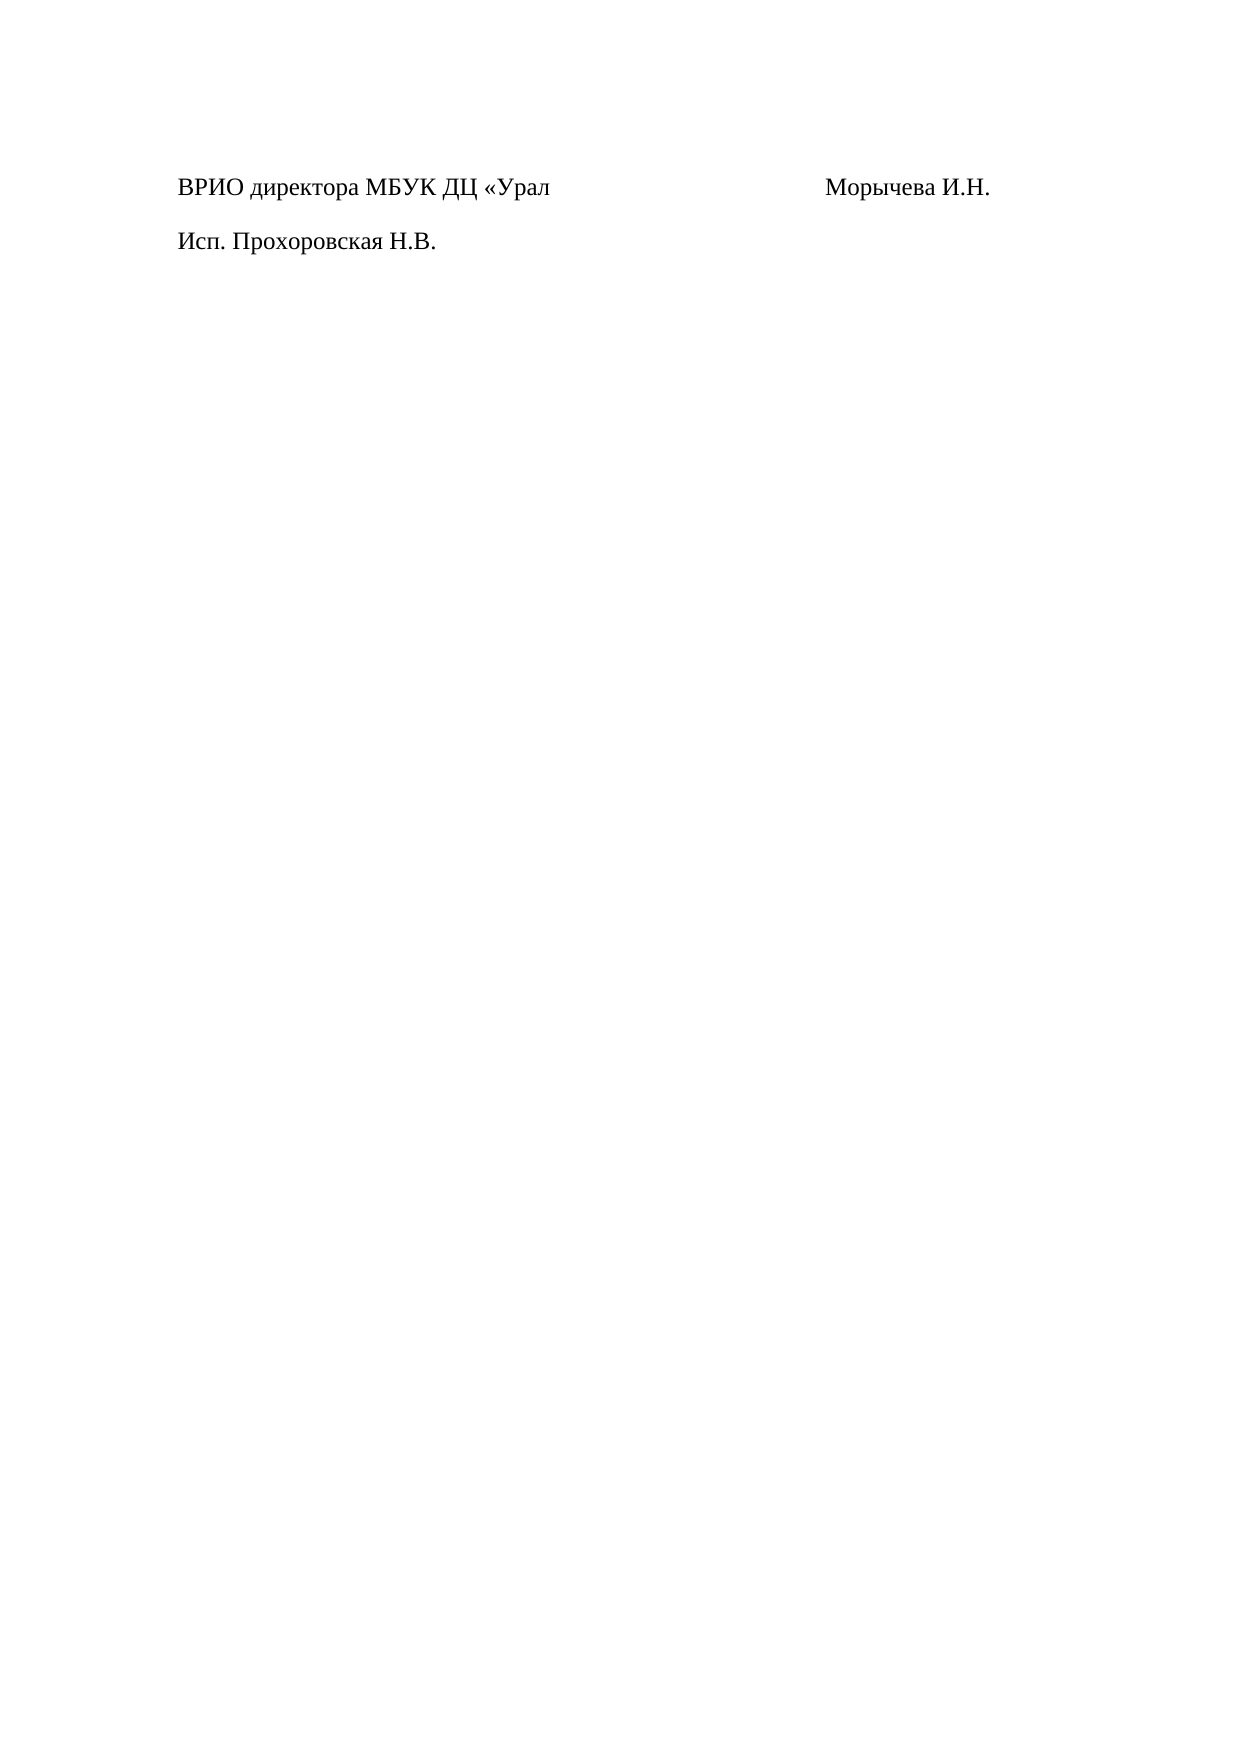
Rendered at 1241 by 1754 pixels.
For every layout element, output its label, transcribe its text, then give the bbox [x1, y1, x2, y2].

text Исп. Прохоровская Н.В. [177, 226, 1152, 254]
text ВРИО директора МБУК ДЦ «Урал Морычева И.Н. [177, 172, 1152, 201]
